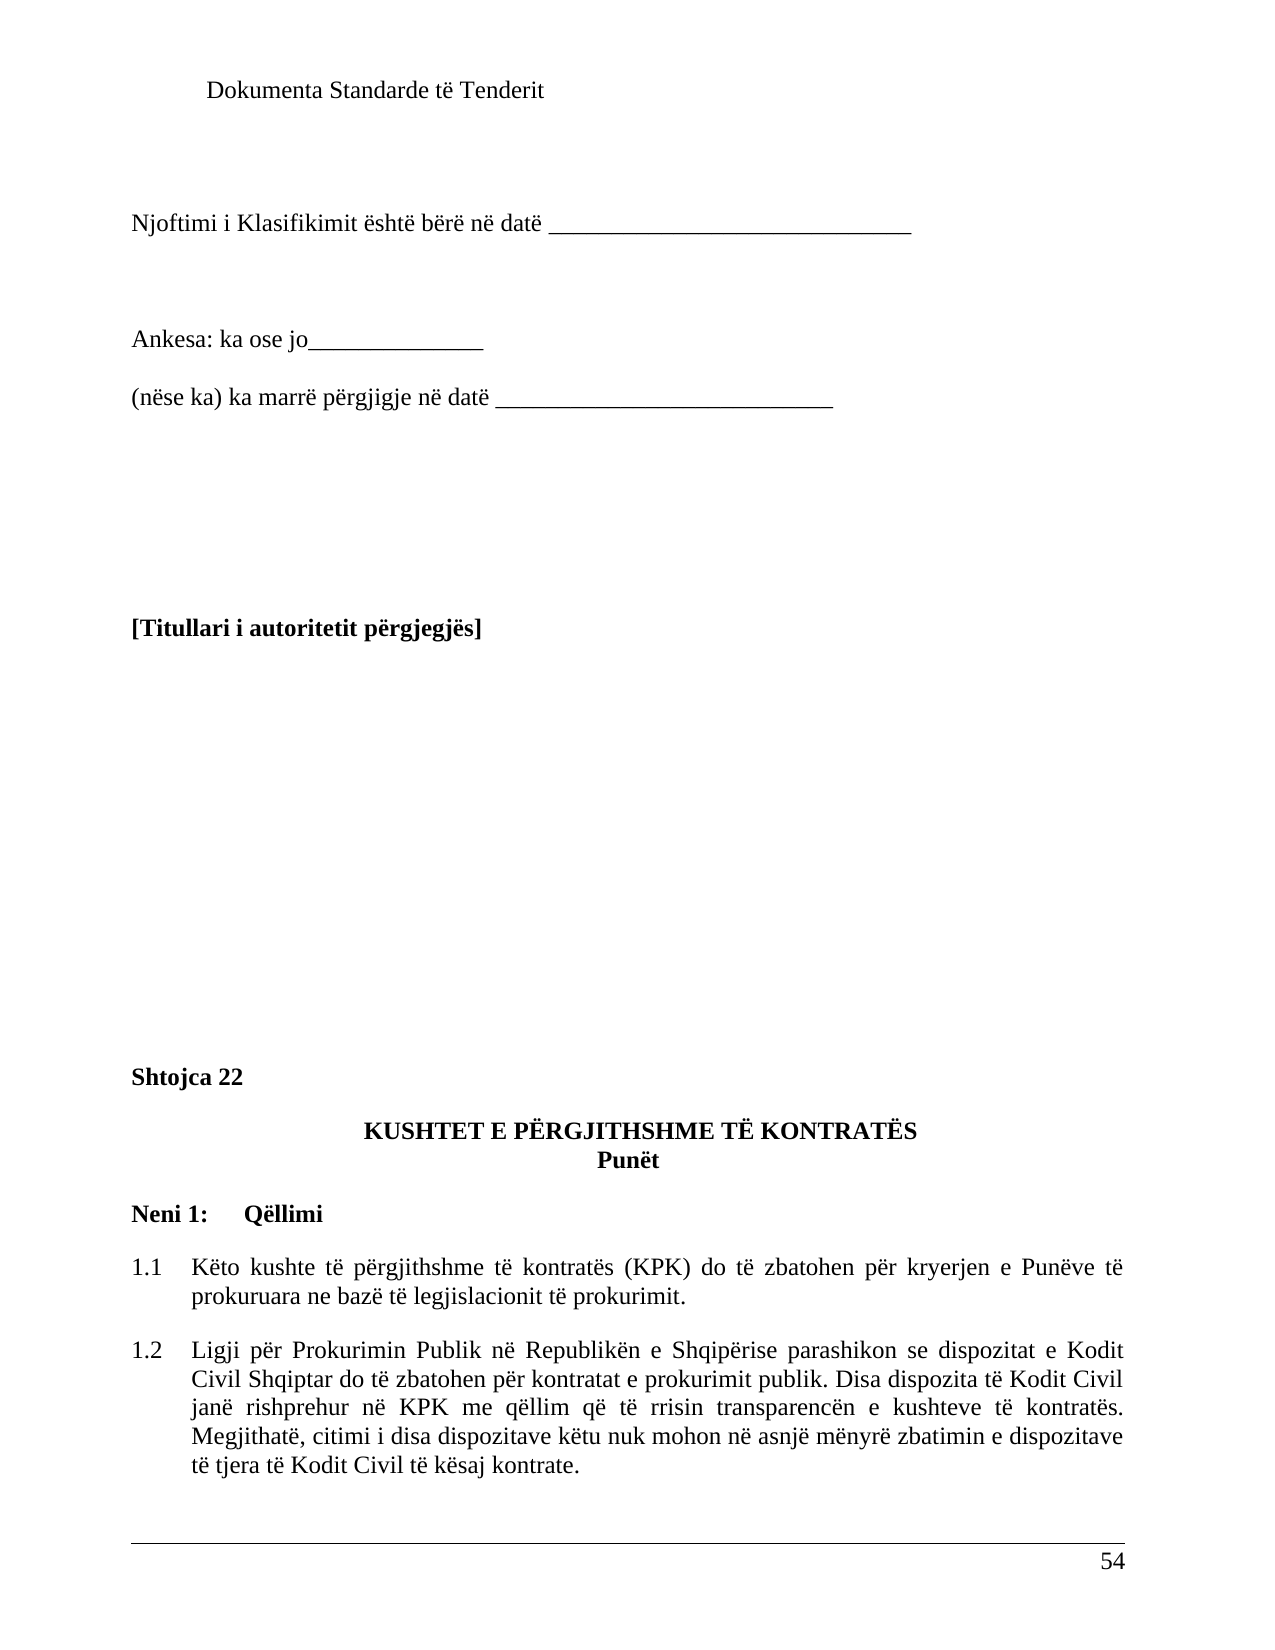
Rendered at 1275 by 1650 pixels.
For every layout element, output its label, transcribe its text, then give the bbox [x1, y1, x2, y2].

list Ligji për Prokurimin Publik në Republikën e Shqipërise parashikon se dispozitat e Kodit Civil Shqiptar do të zbatohen për kontratat e prokurimit publik. Disa dispozita të Kodit Civil janë rishprehur në KPK me qëllim që të rrisin transparencën e kushteve të kontratës. Megjithatë, citimi i disa dispozitave këtu nuk mohon në asnjë mënyrë zbatimin e dispozitave të tjera të Kodit Civil të kësaj kontrate. [131, 1335, 1125, 1479]
text Neni 1: Qëllimi [131, 1199, 1125, 1227]
text Ankesa: ka ose jo______________ [131, 324, 1125, 352]
text Njoftimi i Klasifikimit është bërë në datë _____________________________ [131, 208, 1125, 237]
text KUSHTET E PËRGJITHSHME TË KONTRATËS [131, 1116, 1125, 1145]
subtitle Punët [131, 1145, 1125, 1174]
text (nëse ka) ka marrë përgjigje në datë ___________________________ [131, 382, 1125, 410]
list Këto kushte të përgjithshme të kontratës (KPK) do të zbatohen për kryerjen e Punëve të prokuruara ne bazë të legjislacionit të prokurimit. [131, 1252, 1125, 1310]
text [Titullari i autoritetit përgjegjës] [131, 613, 1125, 642]
text Shtojca 22 [131, 1062, 1125, 1091]
